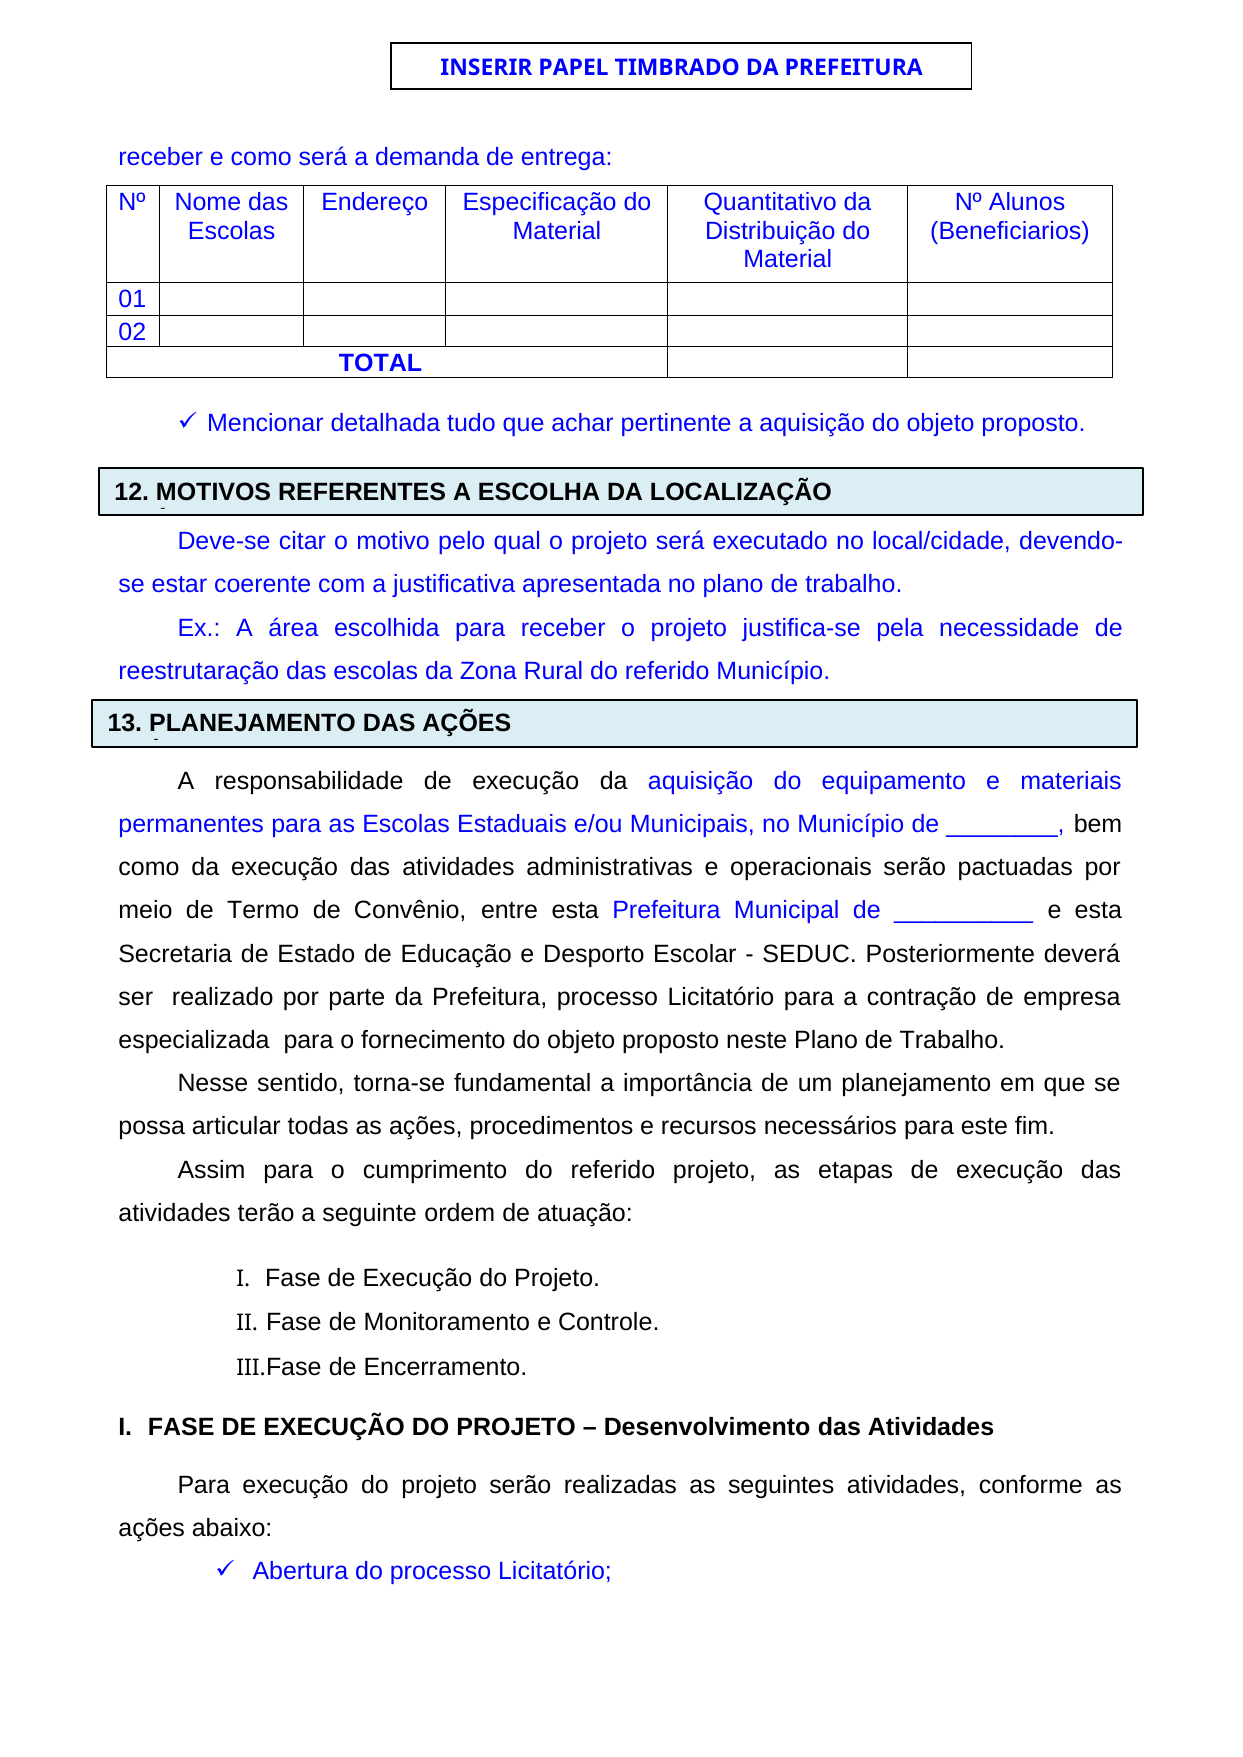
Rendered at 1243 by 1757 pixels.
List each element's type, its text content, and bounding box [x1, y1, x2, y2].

table_header Nome das Escolas [160, 186, 303, 282]
table_cell [304, 283, 445, 315]
text Ex.: A área escolhida para receber o projeto justifica-se pela necessidade de reestrutaração das escolas da Zona Rural do referido Município. [118, 613, 1124, 684]
list Abertura do processo Licitatório; [215, 1556, 1122, 1585]
table_header Quantitativo da Distribuição do Material [668, 186, 907, 282]
text A responsabilidade de execução da aquisição do equipamento e materiais permanentes para as Escolas Estaduais e/ou Municipais, no Município de ________, bem como da execução das atividades administrativas e operacionais serão pactuadas por meio de Termo de Convênio, entre esta Prefeitura Municipal de __________ e esta Secretaria de Estado de Educação e Desporto Escolar - SEDUC. Posteriormente deverá ser realizado por parte da Prefeitura, processo Licitatório para a contração de empresa especializada para o fornecimento do objeto proposto neste Plano de Trabalho. [118, 766, 1122, 1053]
table_cell [304, 316, 445, 346]
list Mencionar detalhada tudo que achar pertinente a aquisição do objeto proposto. [118, 408, 1137, 437]
list Fase de Encerramento. [118, 1351, 1124, 1382]
table_cell [908, 316, 1112, 346]
table_cell [446, 316, 667, 346]
table_cell [668, 316, 907, 346]
table_cell 01 [107, 283, 159, 315]
text Para execução do projeto serão realizadas as seguintes atividades, conforme as ações abaixo: [118, 1469, 1122, 1541]
list Fase de Monitoramento e Controle. [118, 1306, 1124, 1337]
table_cell [668, 283, 907, 315]
table_cell [668, 347, 907, 377]
table_header Nº [107, 186, 159, 282]
table_cell [160, 283, 303, 315]
table_cell [908, 347, 1112, 377]
table_header Endereço [304, 186, 445, 282]
text Nesse sentido, torna-se fundamental a importância de um planejamento em que se possa articular todas as ações, procedimentos e recursos necessários para este fim. [118, 1068, 1122, 1140]
table_cell TOTAL [107, 347, 667, 377]
table_header Nº Alunos (Beneficiarios) [908, 186, 1112, 282]
table_cell [160, 316, 303, 346]
table_cell 02 [107, 316, 159, 346]
text Deve-se citar o motivo pelo qual o projeto será executado no local/cidade, devendo-se estar coerente com a justificativa apresentada no plano de trabalho. [118, 526, 1124, 598]
text Assim para o cumprimento do referido projeto, as etapas de execução das atividades terão a seguinte ordem de atuação: [118, 1154, 1122, 1226]
table_cell [446, 283, 667, 315]
subtitle FASE DE EXECUÇÃO DO PROJETO – Desenvolvimento das Atividades [118, 1412, 1124, 1440]
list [118, 142, 1137, 171]
table_header Especificação do Material [446, 186, 667, 282]
table_cell [908, 283, 1112, 315]
list Fase de Execução do Projeto. [118, 1262, 1124, 1293]
